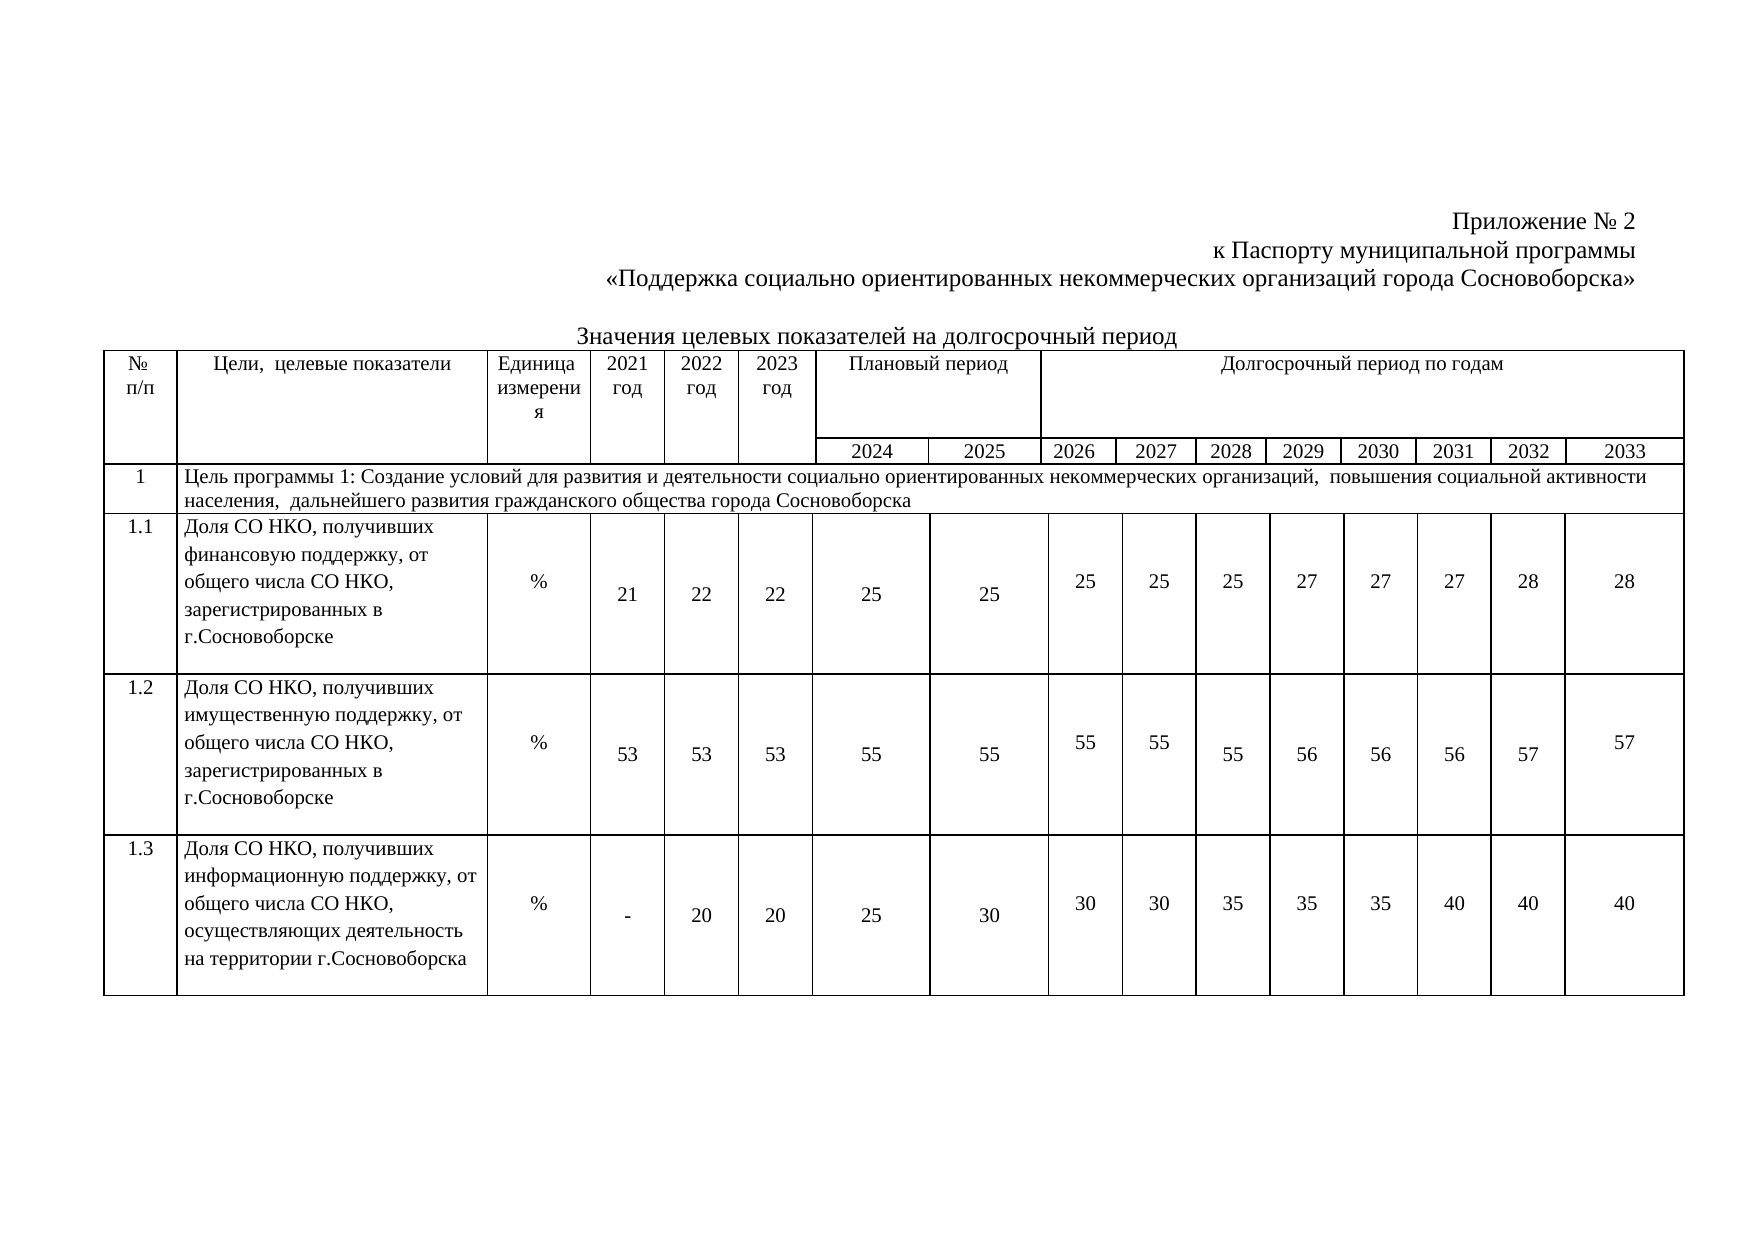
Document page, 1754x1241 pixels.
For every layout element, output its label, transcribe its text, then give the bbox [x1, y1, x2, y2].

table_cell 25 [1123, 514, 1195, 673]
text к Паспорту муниципальной программы [118, 235, 1636, 263]
text «Поддержка социально ориентированных некоммерческих организаций города Сосновоборска» [118, 263, 1636, 292]
text Значения целевых показателей на долгосрочный период [118, 321, 1636, 350]
table_cell - [591, 836, 664, 995]
table_header 2022 год [665, 351, 738, 463]
table_header Цели, целевые показатели [178, 351, 487, 463]
table_cell 27 [1345, 514, 1417, 673]
table_cell 57 [1492, 675, 1564, 834]
text Приложение № 2 [118, 206, 1636, 235]
table_cell Доля СО НКО, получивших информационную поддержку, от общего числа СО НКО, осуществляющих деятельность на территории г.Сосновоборска [178, 836, 487, 995]
table_header 2023 год [739, 351, 815, 463]
table_header Единица измерения [488, 351, 590, 463]
table_cell 40 [1566, 836, 1683, 995]
table_cell 2032 [1492, 439, 1565, 463]
table_cell Доля СО НКО, получивших имущественную поддержку, от общего числа СО НКО, зарегистрированных в г.Сосновоборске [178, 675, 487, 834]
table_cell 30 [931, 836, 1048, 995]
table_cell 55 [931, 675, 1048, 834]
table_cell 25 [1197, 514, 1269, 673]
table_cell 25 [931, 514, 1048, 673]
table_cell 30 [1049, 836, 1122, 995]
table_cell 53 [739, 675, 812, 834]
table_cell 56 [1345, 675, 1417, 834]
table_cell 2031 [1417, 439, 1490, 463]
table_cell 55 [813, 675, 929, 834]
table_cell Доля СО НКО, получивших финансовую поддержку, от общего числа СО НКО, зарегистрированных в г.Сосновоборске [178, 514, 487, 673]
table_cell 25 [1049, 514, 1122, 673]
table_cell 28 [1492, 514, 1564, 673]
table_cell % [488, 836, 590, 995]
table_cell 20 [739, 836, 812, 995]
table_cell 27 [1271, 514, 1343, 673]
table_cell 2033 [1567, 439, 1683, 463]
table_cell % [488, 514, 590, 673]
table_cell 27 [1418, 514, 1490, 673]
table_cell 25 [813, 514, 929, 673]
table_cell 56 [1418, 675, 1490, 834]
table_cell 55 [1049, 675, 1122, 834]
table_header Долгосрочный период по годам [1042, 351, 1683, 437]
table_cell 1.1 [105, 514, 176, 673]
table_cell 1.2 [105, 675, 176, 834]
table_cell 40 [1492, 836, 1564, 995]
table_cell 35 [1197, 836, 1269, 995]
table_cell 2030 [1342, 439, 1415, 463]
table_header № п/п [105, 351, 176, 463]
table_cell 57 [1566, 675, 1683, 834]
table_cell 35 [1271, 836, 1343, 995]
table_cell 1.3 [105, 836, 176, 995]
table_header 2021 год [591, 351, 664, 463]
table_cell 2025 [929, 439, 1040, 463]
table_cell 30 [1123, 836, 1195, 995]
table_cell 55 [1197, 675, 1269, 834]
table_cell 25 [813, 836, 929, 995]
table_cell 2027 [1117, 439, 1195, 463]
table_cell 53 [591, 675, 664, 834]
table_cell 22 [665, 514, 738, 673]
table_cell 53 [665, 675, 738, 834]
table_cell 28 [1566, 514, 1683, 673]
table_cell 21 [591, 514, 664, 673]
table_cell 55 [1123, 675, 1195, 834]
table_cell 35 [1345, 836, 1417, 995]
table_cell 2028 [1197, 439, 1265, 463]
table_cell 56 [1271, 675, 1343, 834]
table_cell 1 [105, 465, 176, 512]
table_cell 2024 [817, 439, 928, 463]
table_cell 2026 [1042, 439, 1115, 463]
table_cell % [488, 675, 590, 834]
table_cell 22 [739, 514, 812, 673]
table_cell 40 [1418, 836, 1490, 995]
table_header Плановый период [817, 351, 1040, 437]
table_cell 20 [665, 836, 738, 995]
table_cell 2029 [1267, 439, 1340, 463]
table_cell Цель программы 1: Создание условий для развития и деятельности социально ориентированных некоммерческих организаций, повышения социальной активности населения, дальнейшего развития гражданского общества города Сосновоборска [178, 465, 1683, 512]
